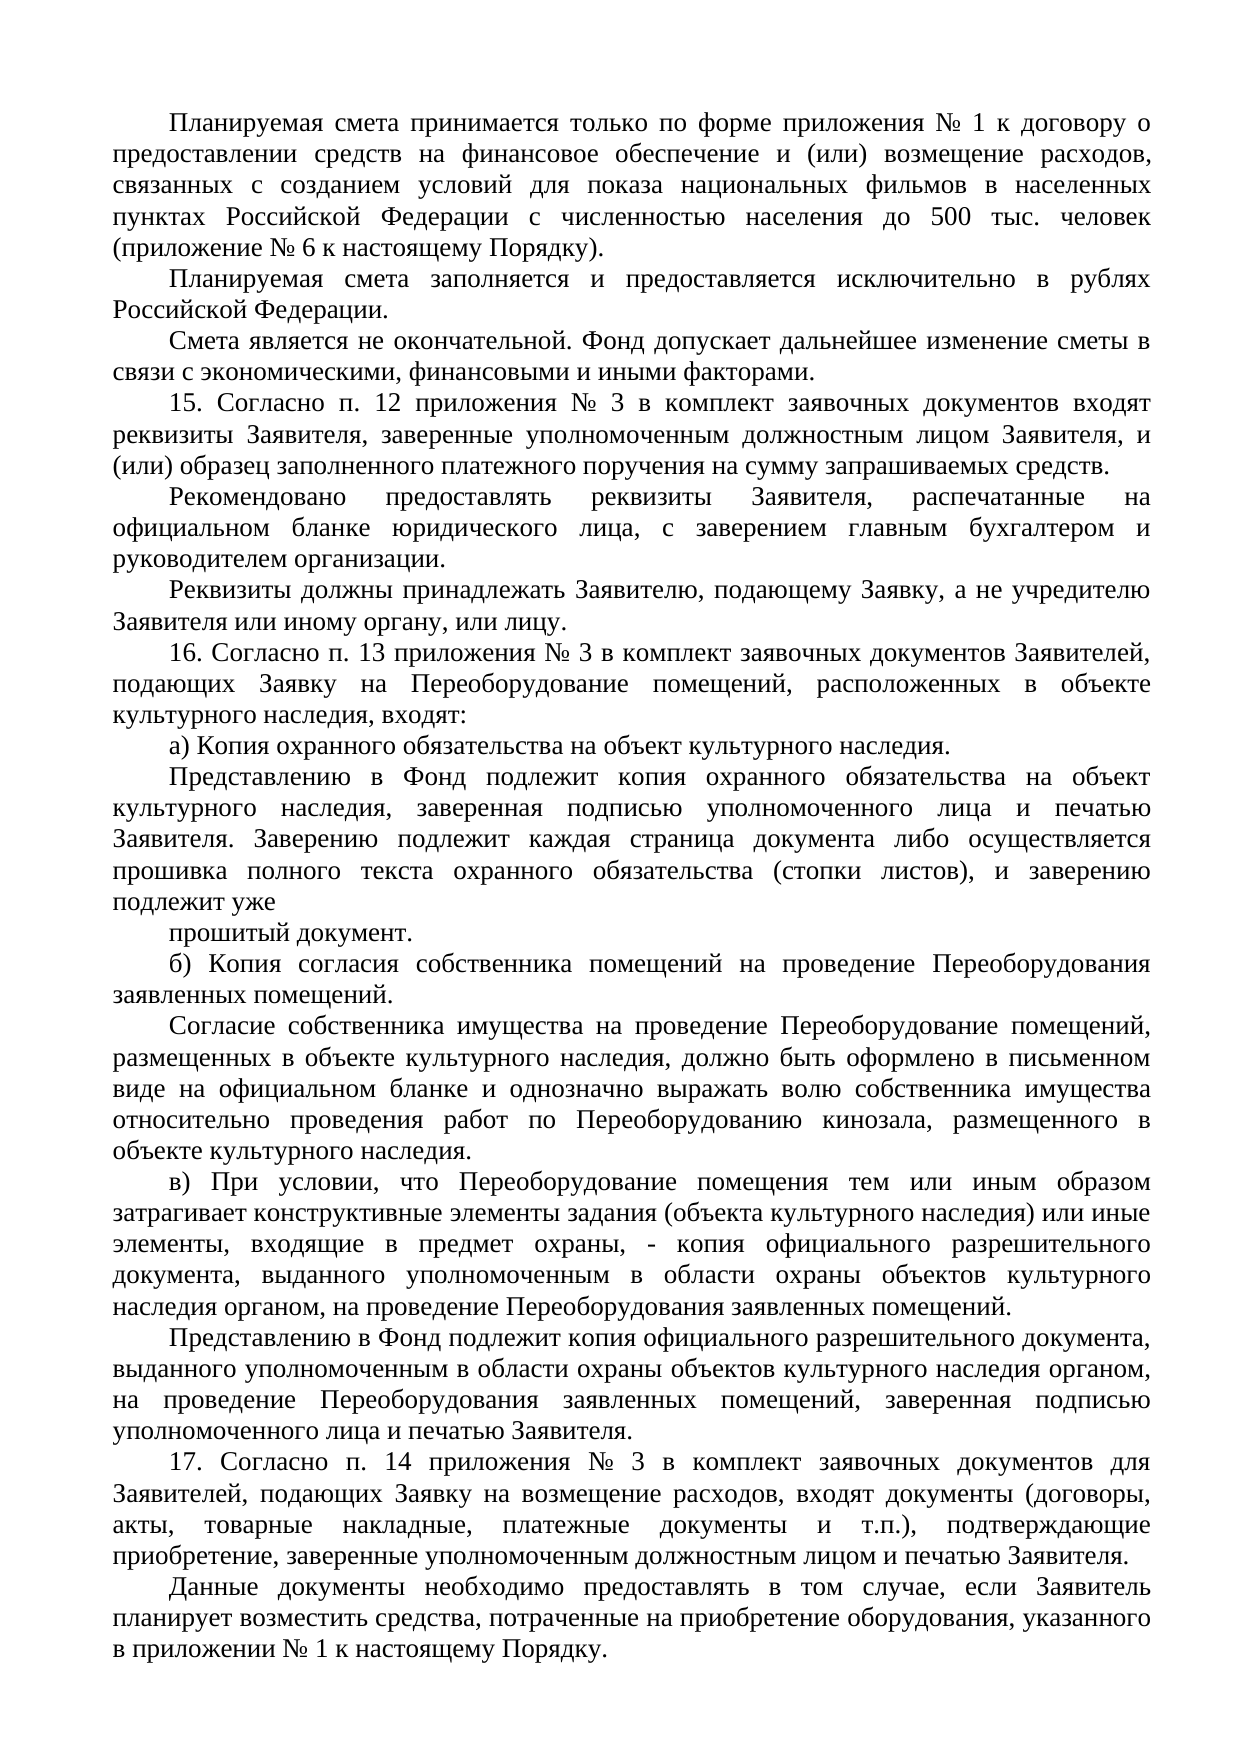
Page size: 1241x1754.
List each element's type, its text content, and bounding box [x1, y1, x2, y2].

text Планируемая смета заполняется и предоставляется исключительно в рублях Российской Федерации. [112, 262, 1152, 324]
text 17. Согласно п. 14 приложения № 3 в комплект заявочных документов для Заявителей, подающих Заявку на возмещение расходов, входят документы (договоры, акты, товарные накладные, платежные документы и т.п.), подтверждающие приобретение, заверенные уполномоченным должностным лицом и печатью Заявителя. [112, 1446, 1152, 1570]
text б) Копия согласия собственника помещений на проведение Переоборудования заявленных помещений. [112, 947, 1152, 1009]
text Смета является не окончательной. Фонд допускает дальнейшее изменение сметы в связи с экономическими, финансовыми и иными факторами. [112, 324, 1152, 387]
text Согласие собственника имущества на проведение Переоборудование помещений, размещенных в объекте культурного наследия, должно быть оформлено в письменном виде на официальном бланке и однозначно выражать волю собственника имущества относительно проведения работ по Переоборудованию кинозала, размещенного в объекте культурного наследия. [112, 1009, 1152, 1165]
text Данные документы необходимо предоставлять в том случае, если Заявитель планирует возместить средства, потраченные на приобретение оборудования, указанного в приложении № 1 к настоящему Порядку. [112, 1570, 1152, 1663]
text Реквизиты должны принадлежать Заявителю, подающему Заявку, а не учредителю Заявителя или иному органу, или лицу. [112, 573, 1152, 636]
text Рекомендовано предоставлять реквизиты Заявителя, распечатанные на официальном бланке юридического лица, с заверением главным бухгалтером и руководителем организации. [112, 480, 1152, 573]
text в) При условии, что Переоборудование помещения тем или иным образом затрагивает конструктивные элементы задания (объекта культурного наследия) или иные элементы, входящие в предмет охраны, - копия официального разрешительного документа, выданного уполномоченным в области охраны объектов культурного наследия органом, на проведение Переоборудования заявленных помещений. [112, 1165, 1152, 1321]
text Представлению в Фонд подлежит копия охранного обязательства на объект культурного наследия, заверенная подписью уполномоченного лица и печатью Заявителя. Заверению подлежит каждая страница документа либо осуществляется прошивка полного текста охранного обязательства (стопки листов), и заверению подлежит уже [112, 760, 1152, 916]
text Планируемая смета принимается только по форме приложения № 1 к договору о предоставлении средств на финансовое обеспечение и (или) возмещение расходов, связанных с созданием условий для показа национальных фильмов в населенных пунктах Российской Федерации с численностью населения до 500 тыс. человек (приложение № 6 к настоящему Порядку). [112, 106, 1152, 262]
text 16. Согласно п. 13 приложения № 3 в комплект заявочных документов Заявителей, подающих Заявку на Переоборудование помещений, расположенных в объекте культурного наследия, входят: [112, 636, 1152, 729]
text а) Копия охранного обязательства на объект культурного наследия. [112, 729, 1152, 760]
text прошитый документ. [112, 916, 1152, 947]
text 15. Согласно п. 12 приложения № 3 в комплект заявочных документов входят реквизиты Заявителя, заверенные уполномоченным должностным лицом Заявителя, и (или) образец заполненного платежного поручения на сумму запрашиваемых средств. [112, 387, 1152, 480]
text Представлению в Фонд подлежит копия официального разрешительного документа, выданного уполномоченным в области охраны объектов культурного наследия органом, на проведение Переоборудования заявленных помещений, заверенная подписью уполномоченного лица и печатью Заявителя. [112, 1321, 1152, 1446]
